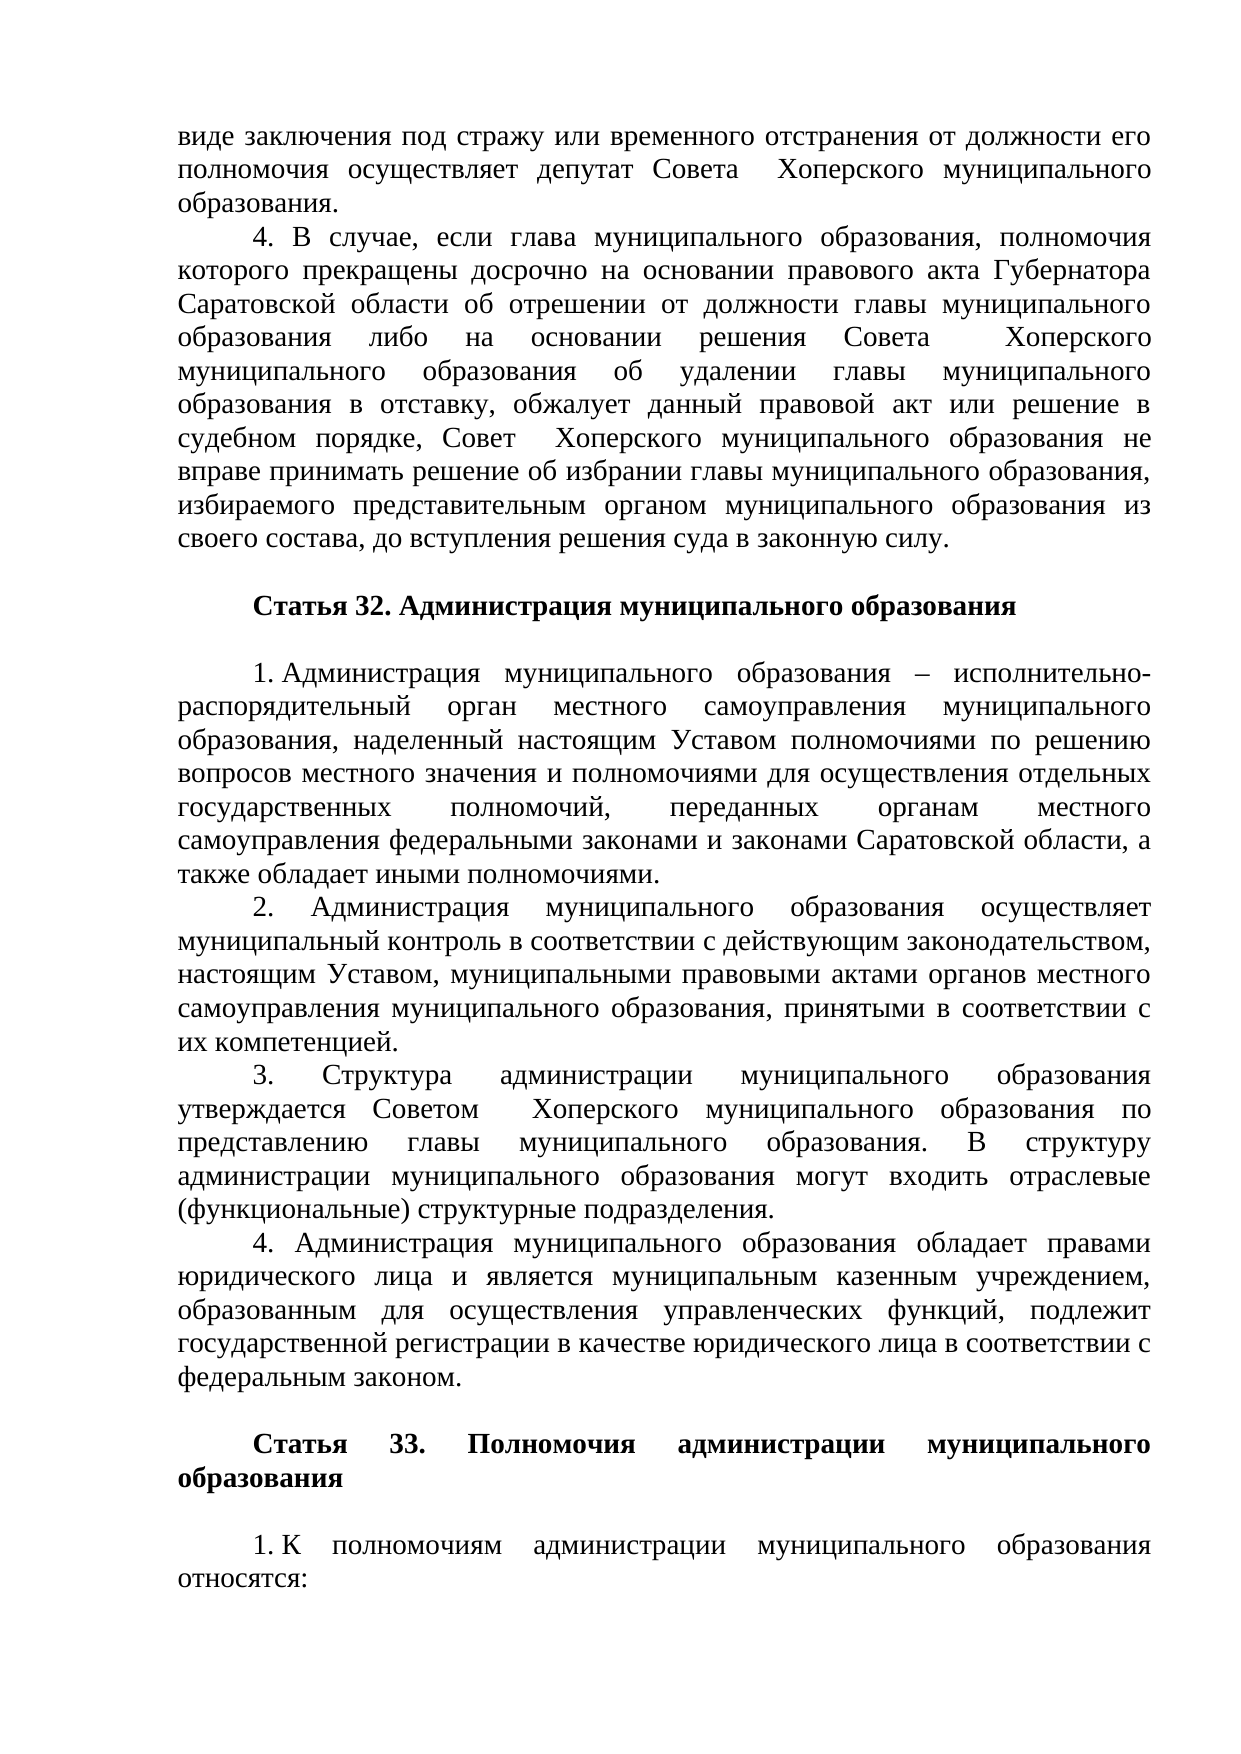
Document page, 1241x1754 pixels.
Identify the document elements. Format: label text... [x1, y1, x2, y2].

text Статья 32. Администрация муниципального образования [177, 588, 1152, 621]
text Статья 33. Полномочия администрации муниципального образования [177, 1426, 1152, 1493]
text 4. В случае, если глава муниципального образования, полномочия которого прекращены досрочно на основании правового акта Губернатора Саратовской области об отрешении от должности главы муниципального образования либо на основании решения Совета Хоперского муниципального образования об удалении главы муниципального образования в отставку, обжалует данный правовой акт или решение в судебном порядке, Совет Хоперского муниципального образования не вправе принимать решение об избрании главы муниципального образования, избираемого представительным органом муниципального образования из своего состава, до вступления решения суда в законную силу. [177, 219, 1152, 554]
text 1. К полномочиям администрации муниципального образования относятся: [177, 1527, 1152, 1594]
text 1. Администрация муниципального образования – исполнительно-распорядительный орган местного самоуправления муниципального образования, наделенный настоящим Уставом полномочиями по решению вопросов местного значения и полномочиями для осуществления отдельных государственных полномочий, переданных органам местного самоуправления федеральными законами и законами Саратовской области, а также обладает иными полномочиями. [177, 655, 1152, 889]
text 3. Структура администрации муниципального образования утверждается Советом Хоперского муниципального образования по представлению главы муниципального образования. В структуру администрации муниципального образования могут входить отраслевые (функциональные) структурные подразделения. [177, 1057, 1152, 1225]
text 4. Администрация муниципального образования обладает правами юридического лица и является муниципальным казенным учреждением, образованным для осуществления управленческих функций, подлежит государственной регистрации в качестве юридического лица в соответствии с федеральным законом. [177, 1225, 1152, 1393]
text 2. Администрация муниципального образования осуществляет муниципальный контроль в соответствии с действующим законодательством, настоящим Уставом, муниципальными правовыми актами органов местного самоуправления муниципального образования, принятыми в соответствии с их компетенцией. [177, 889, 1152, 1057]
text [177, 118, 1152, 219]
